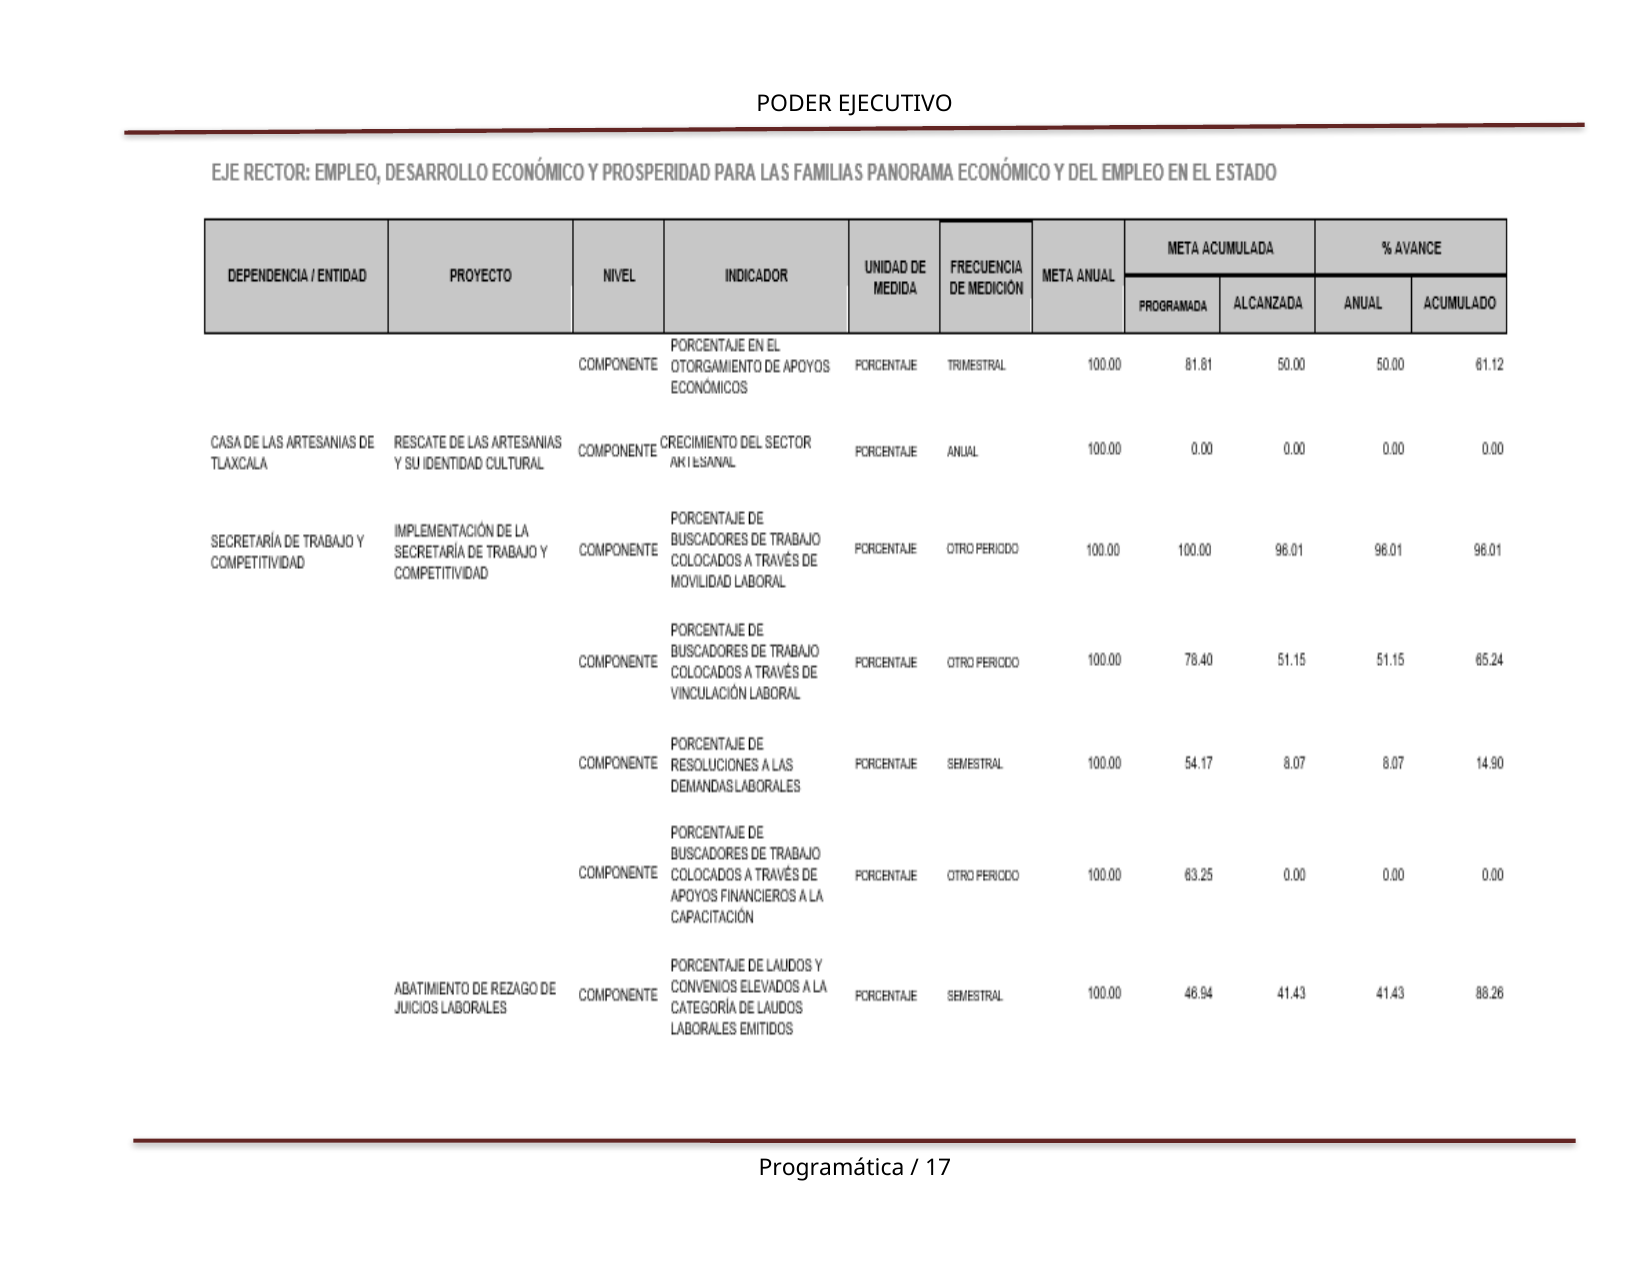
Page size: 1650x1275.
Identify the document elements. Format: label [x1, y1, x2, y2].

picture [201, 147, 1508, 1056]
